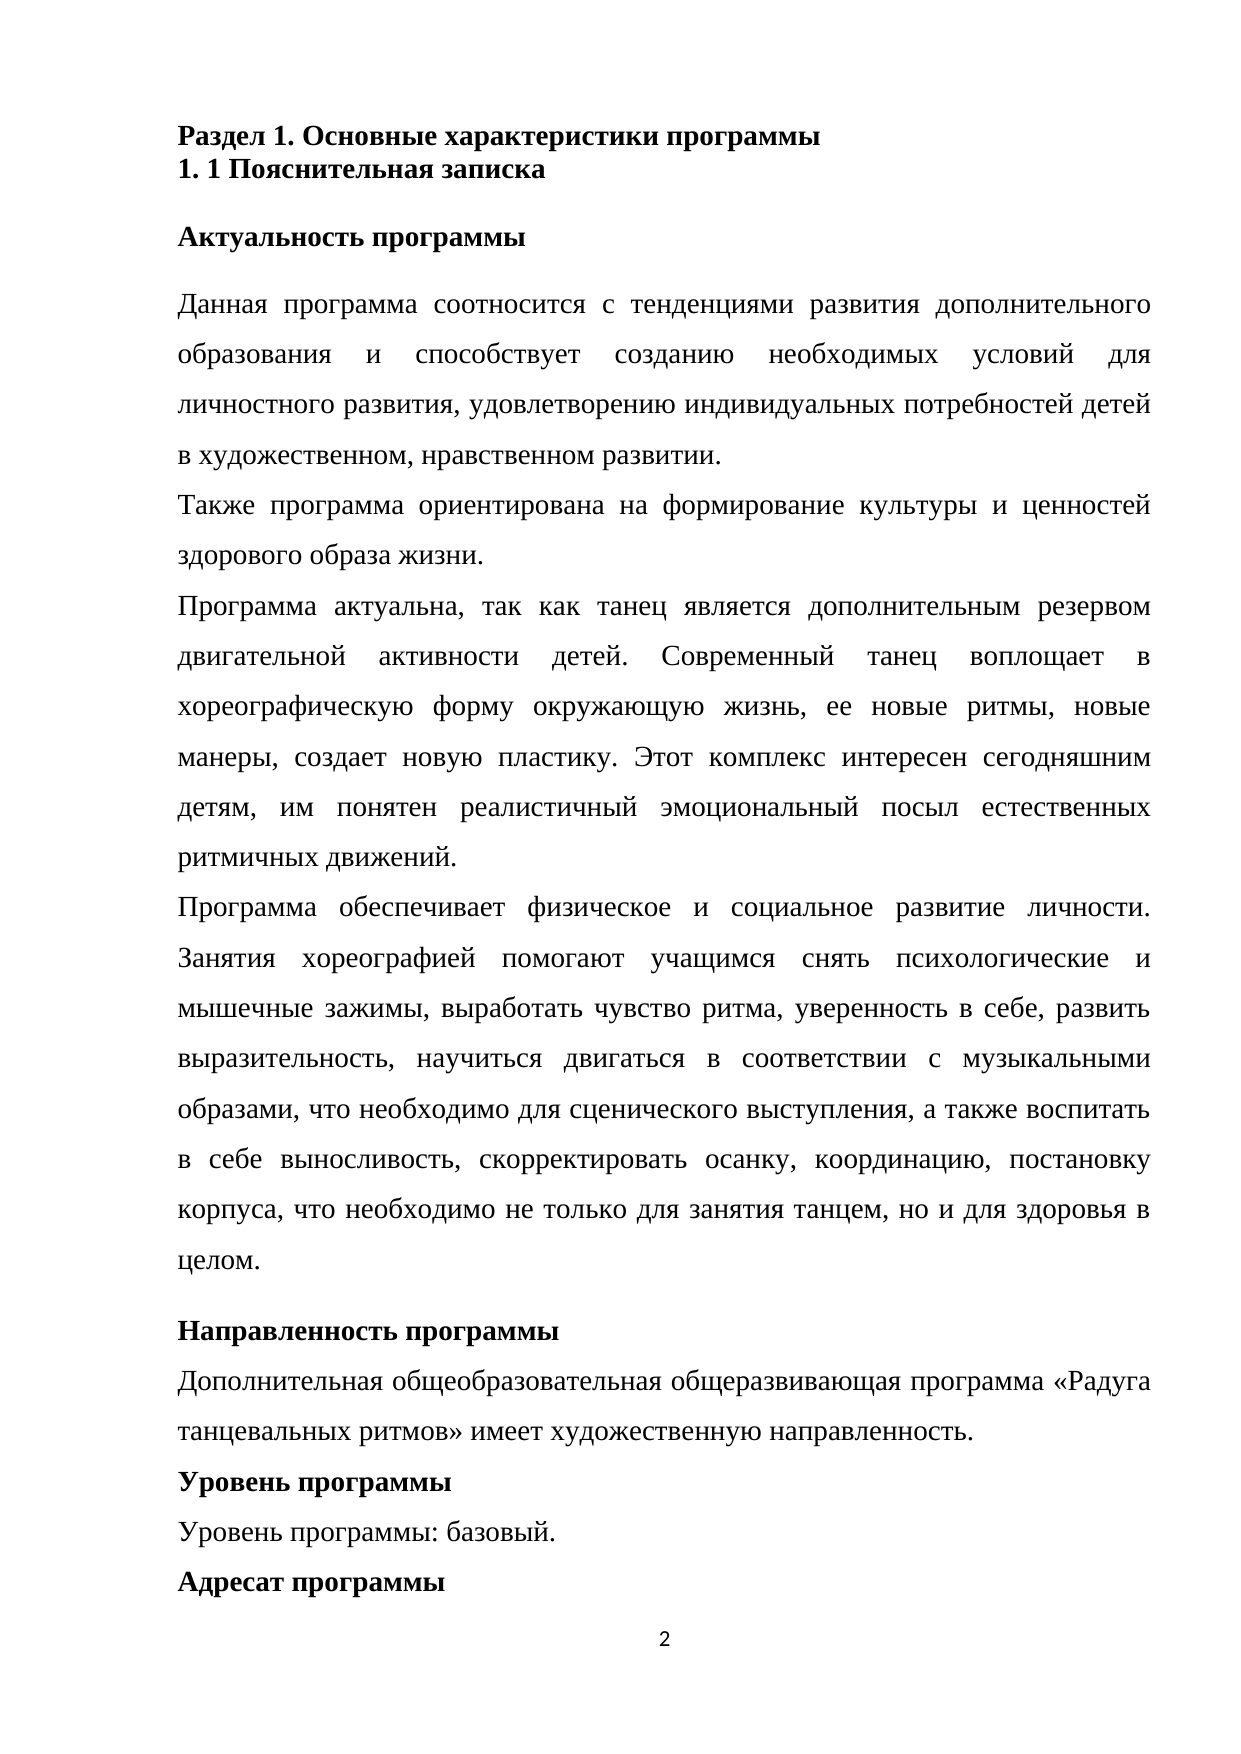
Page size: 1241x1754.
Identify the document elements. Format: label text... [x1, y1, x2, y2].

text Раздел 1. Основные характеристики программы [177, 118, 1152, 152]
text Адресат программы [177, 1564, 1152, 1598]
text Уровень программы [177, 1464, 1152, 1497]
text Уровень программы: базовый. [177, 1514, 1152, 1548]
text 1. 1 Пояснительная записка [177, 152, 1152, 185]
text Актуальность программы [177, 219, 1152, 252]
text Программа актуальна, так как танец является дополнительным резервом двигательной активности детей. Современный танец воплощает в хореографическую форму окружающую жизнь, ее новые ритмы, новые манеры, создает новую пластику. Этот комплекс интересен сегодняшним детям, им понятен реалистичный эмоциональный посыл естественных ритмичных движений. [177, 588, 1152, 873]
text Программа обеспечивает физическое и социальное развитие личности. Занятия хореографией помогают учащимся снять психологические и мышечные зажимы, выработать чувство ритма, уверенность в себе, развить выразительность, научиться двигаться в соответствии с музыкальными образами, что необходимо для сценического выступления, а также воспитать в себе выносливость, скорректировать осанку, координацию, постановку корпуса, что необходимо не только для занятия танцем, но и для здоровья в целом. [177, 889, 1152, 1275]
text Данная программа соотносится с тенденциями развития дополнительного образования и способствует созданию необходимых условий для личностного развития, удовлетворению индивидуальных потребностей детей в художественном, нравственном развитии. [177, 286, 1152, 470]
text Дополнительная общеобразовательная общеразвивающая программа «Радуга танцевальных ритмов» имеет художественную направленность. [177, 1363, 1152, 1447]
text Направленность программы [177, 1313, 1152, 1346]
text Также программа ориентирована на формирование культуры и ценностей здорового образа жизни. [177, 487, 1152, 571]
